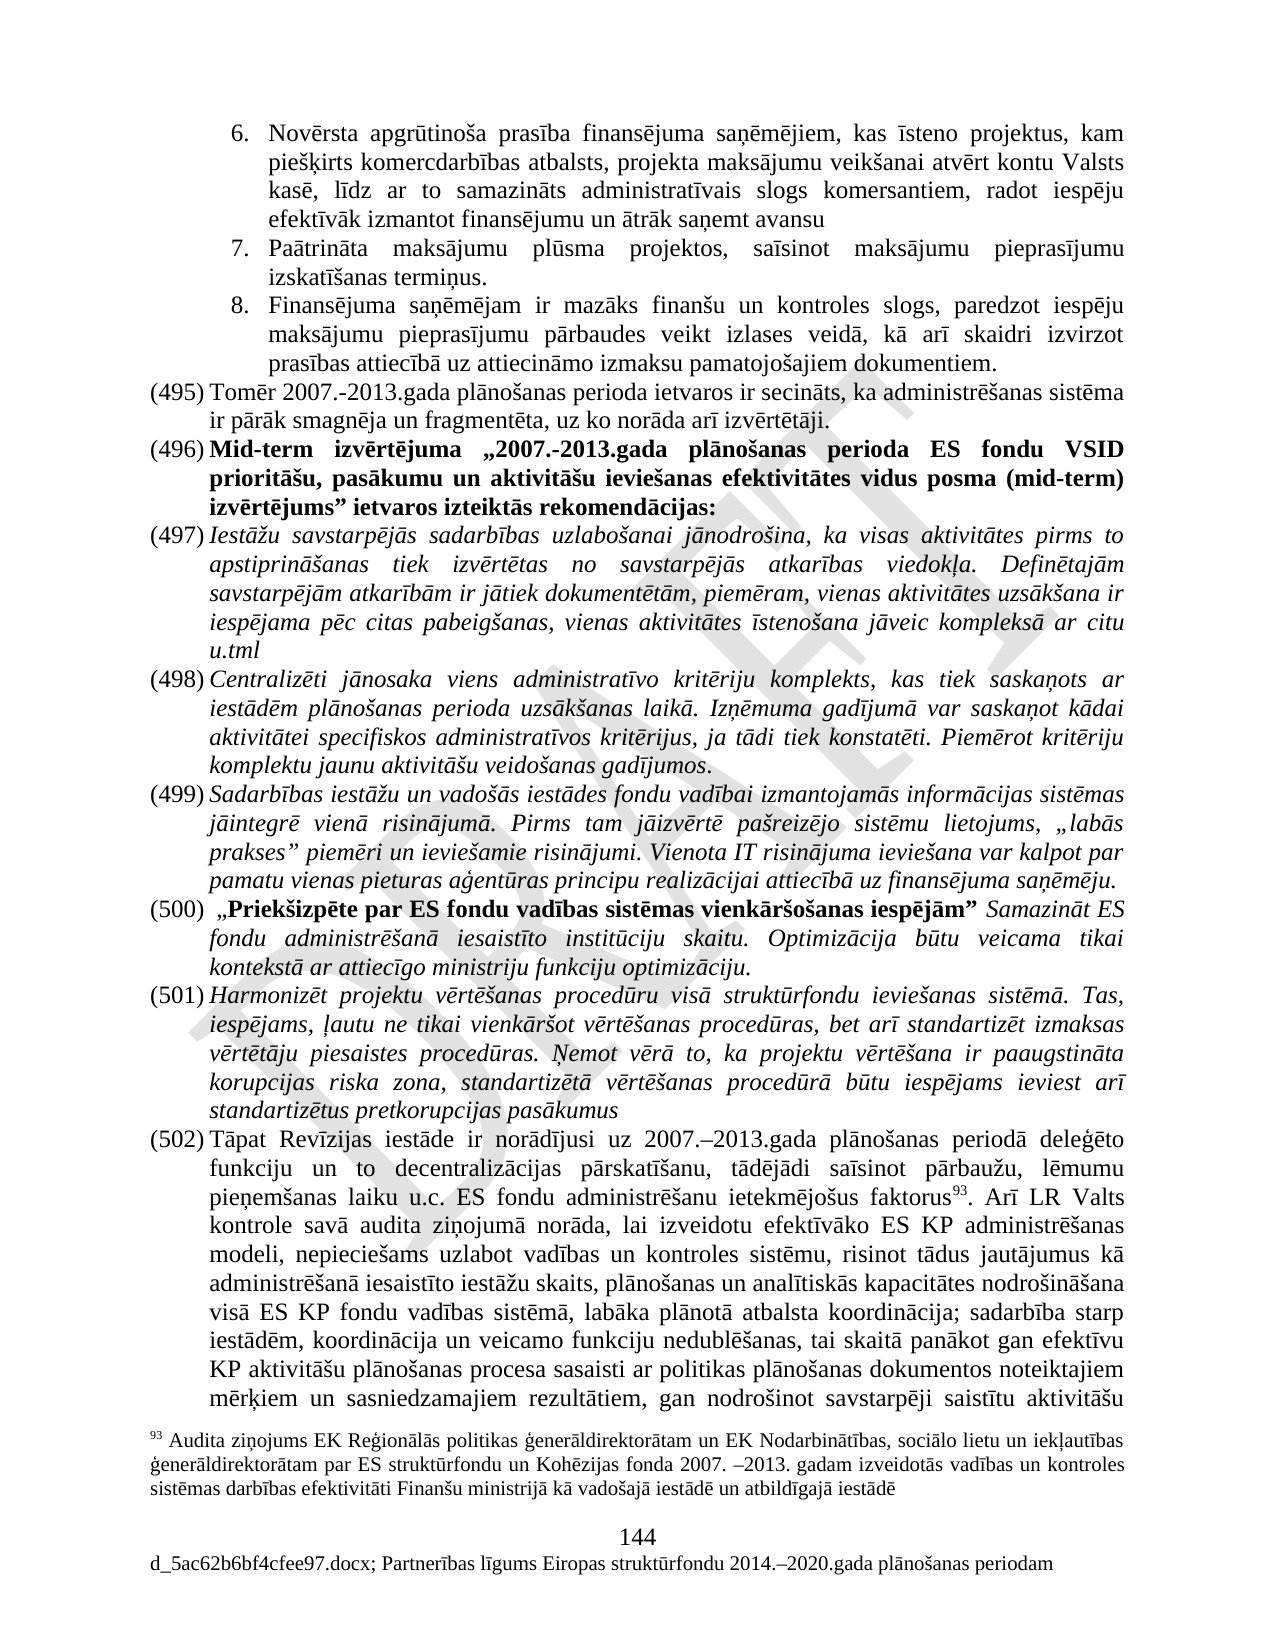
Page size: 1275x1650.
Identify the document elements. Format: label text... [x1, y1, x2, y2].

list Tomēr 2007.-2013.gada plānošanas perioda ietvaros ir secināts, ka administrēšanas sistēma ir pārāk smagnēja un fragmentēta, uz ko norāda arī izvērtētāji. [150, 377, 1125, 434]
list Paātrināta maksājumu plūsma projektos, saīsinot maksājumu pieprasījumu izskatīšanas termiņus. [231, 233, 1125, 291]
list „Priekšizpēte par ES fondu vadības sistēmas vienkāršošanas iespējām” Samazināt ES fondu administrēšanā iesaistīto institūciju skaitu. Optimizācija būtu veicama tikai kontekstā ar attiecīgo ministriju funkciju optimizāciju. [150, 894, 1125, 981]
list Centralizēti jānosaka viens administratīvo kritēriju komplekts, kas tiek saskaņots ar iestādēm plānošanas perioda uzsākšanas laikā. Izņēmuma gadījumā var saskaņot kādai aktivitātei specifiskos administratīvos kritērijus, ja tādi tiek konstatēti. Piemērot kritēriju komplektu jaunu aktivitāšu veidošanas gadījumos. [150, 664, 1125, 779]
list Sadarbības iestāžu un vadošās iestādes fondu vadībai izmantojamās informācijas sistēmas jāintegrē vienā risinājumā. Pirms tam jāizvērtē pašreizējo sistēmu lietojums, „labās prakses” piemēri un ieviešamie risinājumi. Vienota IT risinājuma ieviešana var kalpot par pamatu vienas pieturas aģentūras principu realizācijai attiecībā uz finansējuma saņēmēju. [150, 779, 1125, 894]
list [150, 1124, 1125, 1412]
list Mid-term izvērtējuma „2007.-2013.gada plānošanas perioda ES fondu VSID prioritāšu, pasākumu un aktivitāšu ieviešanas efektivitātes vidus posma (mid-term) izvērtējums” ietvaros izteiktās rekomendācijas: [150, 434, 1125, 521]
list Iestāžu savstarpējās sadarbības uzlabošanai jānodrošina, ka visas aktivitātes pirms to apstiprināšanas tiek izvērtētas no savstarpējās atkarības viedokļa. Definētajām savstarpējām atkarībām ir jātiek dokumentētām, piemēram, vienas aktivitātes uzsākšana ir iespējama pēc citas pabeigšanas, vienas aktivitātes īstenošana jāveic kompleksā ar citu u.tml [150, 521, 1125, 664]
list Novērsta apgrūtinoša prasība finansējuma saņēmējiem, kas īsteno projektus, kam piešķirts komercdarbības atbalsts, projekta maksājumu veikšanai atvērt kontu Valsts kasē, līdz ar to samazināts administratīvais slogs komersantiem, radot iespēju efektīvāk izmantot finansējumu un ātrāk saņemt avansu [231, 118, 1125, 233]
list Harmonizēt projektu vērtēšanas procedūru visā struktūrfondu ieviešanas sistēmā. Tas, iespējams, ļautu ne tikai vienkāršot vērtēšanas procedūras, bet arī standartizēt izmaksas vērtētāju piesaistes procedūras. Ņemot vērā to, ka projektu vērtēšana ir paaugstināta korupcijas riska zona, standartizētā vērtēšanas procedūrā būtu iespējams ieviest arī standartizētus pretkorupcijas pasākumus [150, 981, 1125, 1124]
list Finansējuma saņēmējam ir mazāks finanšu un kontroles slogs, paredzot iespēju maksājumu pieprasījumu pārbaudes veikt izlases veidā, kā arī skaidri izvirzot prasības attiecībā uz attiecināmo izmaksu pamatojošajiem dokumentiem. [231, 291, 1125, 377]
